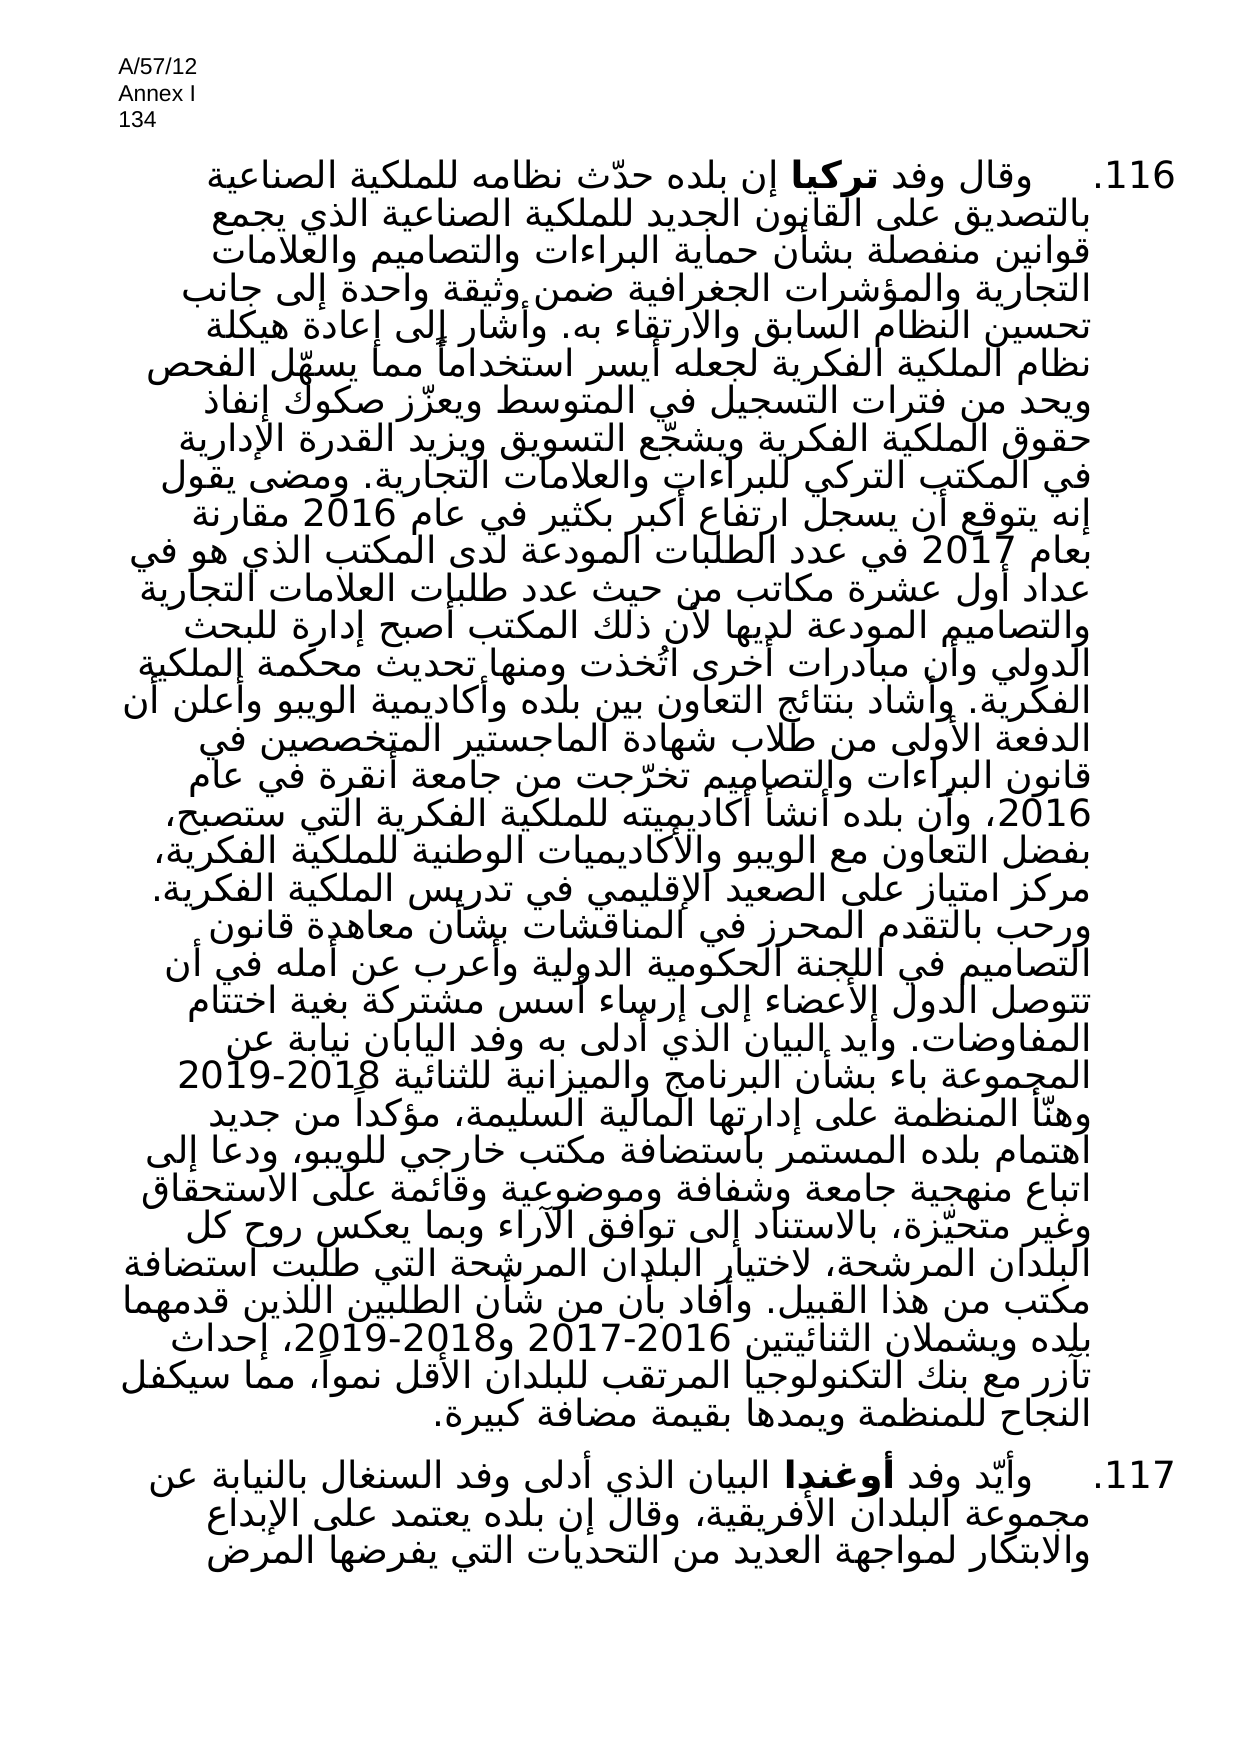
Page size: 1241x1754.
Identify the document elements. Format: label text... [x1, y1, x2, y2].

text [118, 1458, 1092, 1571]
text وقال وفد تركيا إن بلده حدّث نظامه للملكية الصناعية بالتصديق على القانون الجديد للملكية الصناعية الذي يجمع قوانين منفصلة بشأن حماية البراءات والتصاميم والعلامات التجارية والمؤشرات الجغرافية ضمن وثيقة واحدة إلى جانب تحسين النظام السابق والارتقاء به. وأشار إلى إعادة هيكلة نظام الملكية الفكرية لجعله أيسر استخداماً مما يسهّل الفحص ويحد من فترات التسجيل في المتوسط ويعزّز صكوك إنفاذ حقوق الملكية الفكرية ويشجّع التسويق ويزيد القدرة الإدارية في المكتب التركي للبراءات والعلامات التجارية. ومضى يقول إنه يتوقع أن يسجل ارتفاع أكبر بكثير في عام 2016 مقارنة بعام 2017 في عدد الطلبات المودعة لدى المكتب الذي هو في عداد أول عشرة مكاتب من حيث عدد طلبات العلامات التجارية والتصاميم المودعة لديها لأن ذلك المكتب أصبح إدارة للبحث الدولي وأن مبادرات أخرى اتُخذت ومنها تحديث محكمة الملكية الفكرية. وأشاد بنتائج التعاون بين بلده وأكاديمية الويبو وأعلن أن الدفعة الأولى من طلاب شهادة الماجستير المتخصصين في قانون البراءات والتصاميم تخرّجت من جامعة أنقرة في عام 2016، وأن بلده أنشأ أكاديميته للملكية الفكرية التي ستصبح، بفضل التعاون مع الويبو والأكاديميات الوطنية للملكية الفكرية، مركز امتياز على الصعيد الإقليمي في تدريس الملكية الفكرية. ورحب بالتقدم المحرز في المناقشات بشأن معاهدة قانون التصاميم في اللجنة الحكومية الدولية وأعرب عن أمله في أن تتوصل الدول الأعضاء إلى إرساء أسس مشتركة بغية اختتام المفاوضات. وأيد البيان الذي أدلى به وفد اليابان نيابة عن المجموعة باء بشأن البرنامج والميزانية للثنائية 2018-2019 وهنّأ المنظمة على إدارتها المالية السليمة، مؤكداً من جديد اهتمام بلده المستمر باستضافة مكتب خارجي للويبو، ودعا إلى اتباع منهجية جامعة وشفافة وموضوعية وقائمة على الاستحقاق وغير متحيّزة، بالاستناد إلى توافق الآراء وبما يعكس روح كل البلدان المرشحة، لاختيار البلدان المرشحة التي طلبت استضافة مكتب من هذا القبيل. وأفاد بأن من شأن الطلبين اللذين قدمهما بلده ويشملان الثنائيتين 2016-2017 و2018-2019، إحداث تآزر مع بنك التكنولوجيا المرتقب للبلدان الأقل نمواً، مما سيكفل النجاح للمنظمة ويمدها بقيمة مضافة كبيرة. [118, 158, 1092, 1433]
